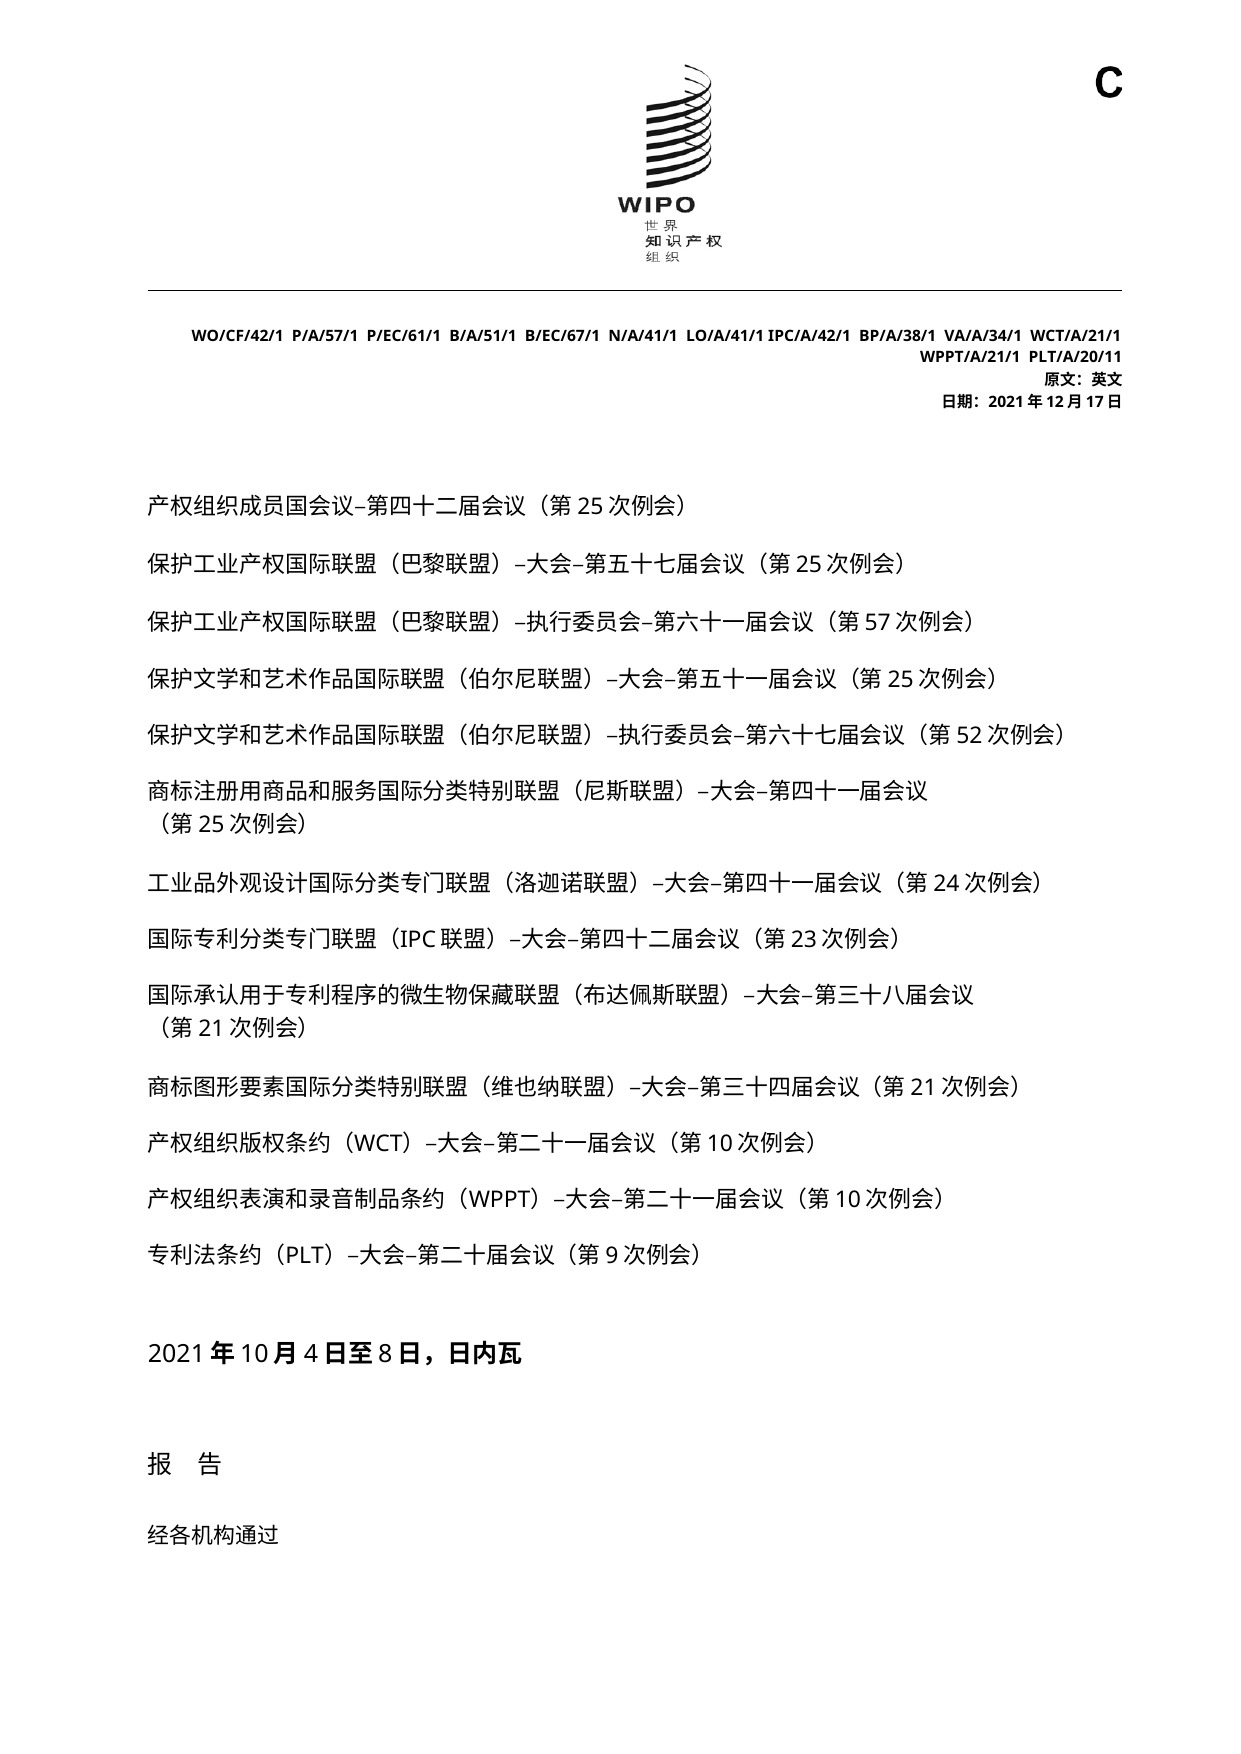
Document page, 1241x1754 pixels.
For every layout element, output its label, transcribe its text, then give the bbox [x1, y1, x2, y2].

text 保护文学和艺术作品国际联盟（伯尔尼联盟）–大会–第五十一届会议（第25次例会） [148, 660, 1122, 694]
text 原文：英文 [148, 367, 1122, 390]
text 国际承认用于专利程序的微生物保藏联盟（布达佩斯联盟）–大会–第三十八届会议 （第21次例会） [148, 977, 1122, 1043]
text 保护工业产权国际联盟（巴黎联盟）–大会–第五十七届会议（第25次例会） [148, 546, 1122, 579]
picture [613, 59, 1123, 278]
text 保护工业产权国际联盟（巴黎联盟）–执行委员会–第六十一届会议（第57次例会） [148, 604, 1122, 637]
text 国际专利分类专门联盟（IPC联盟）–大会–第四十二届会议（第23次例会） [148, 921, 1122, 954]
text 产权组织成员国会议–第四十二届会议（第25次例会） [148, 487, 1122, 521]
text 产权组织表演和录音制品条约（WPPT）–大会–第二十一届会议（第10次例会） [148, 1181, 1122, 1214]
text 日期：2021年12月17日 [148, 390, 1122, 412]
text 专利法条约（PLT）–大会–第二十届会议（第9次例会） [148, 1237, 1122, 1271]
text 报 告 [148, 1444, 1122, 1481]
text 商标注册用商品和服务国际分类特别联盟（尼斯联盟）–大会–第四十一届会议 （第25次例会） [148, 773, 1122, 839]
text 商标图形要素国际分类特别联盟（维也纳联盟）–大会–第三十四届会议（第21次例会） [148, 1068, 1122, 1102]
text 保护文学和艺术作品国际联盟（伯尔尼联盟）–执行委员会–第六十七届会议（第52次例会） [148, 717, 1122, 750]
text 2021年10月4日至8日，日内瓦 [148, 1333, 1122, 1369]
text 经各机构通过 [148, 1518, 1122, 1550]
text WO/CF/42/1 P/A/57/1 P/EC/61/1 B/A/51/1 B/EC/67/1 N/A/41/1 LO/A/41/1 IPC/A/42/1 BP/A/38/1 VA/A/34/1 WCT/A/21/1 WPPT/A/21/1 PLT/A/20/11 [148, 291, 1122, 367]
text 工业品外观设计国际分类专门联盟（洛迦诺联盟）–大会–第四十一届会议（第24次例会） [148, 864, 1122, 898]
text 产权组织版权条约（WCT）–大会–第二十一届会议（第10次例会） [148, 1125, 1122, 1158]
